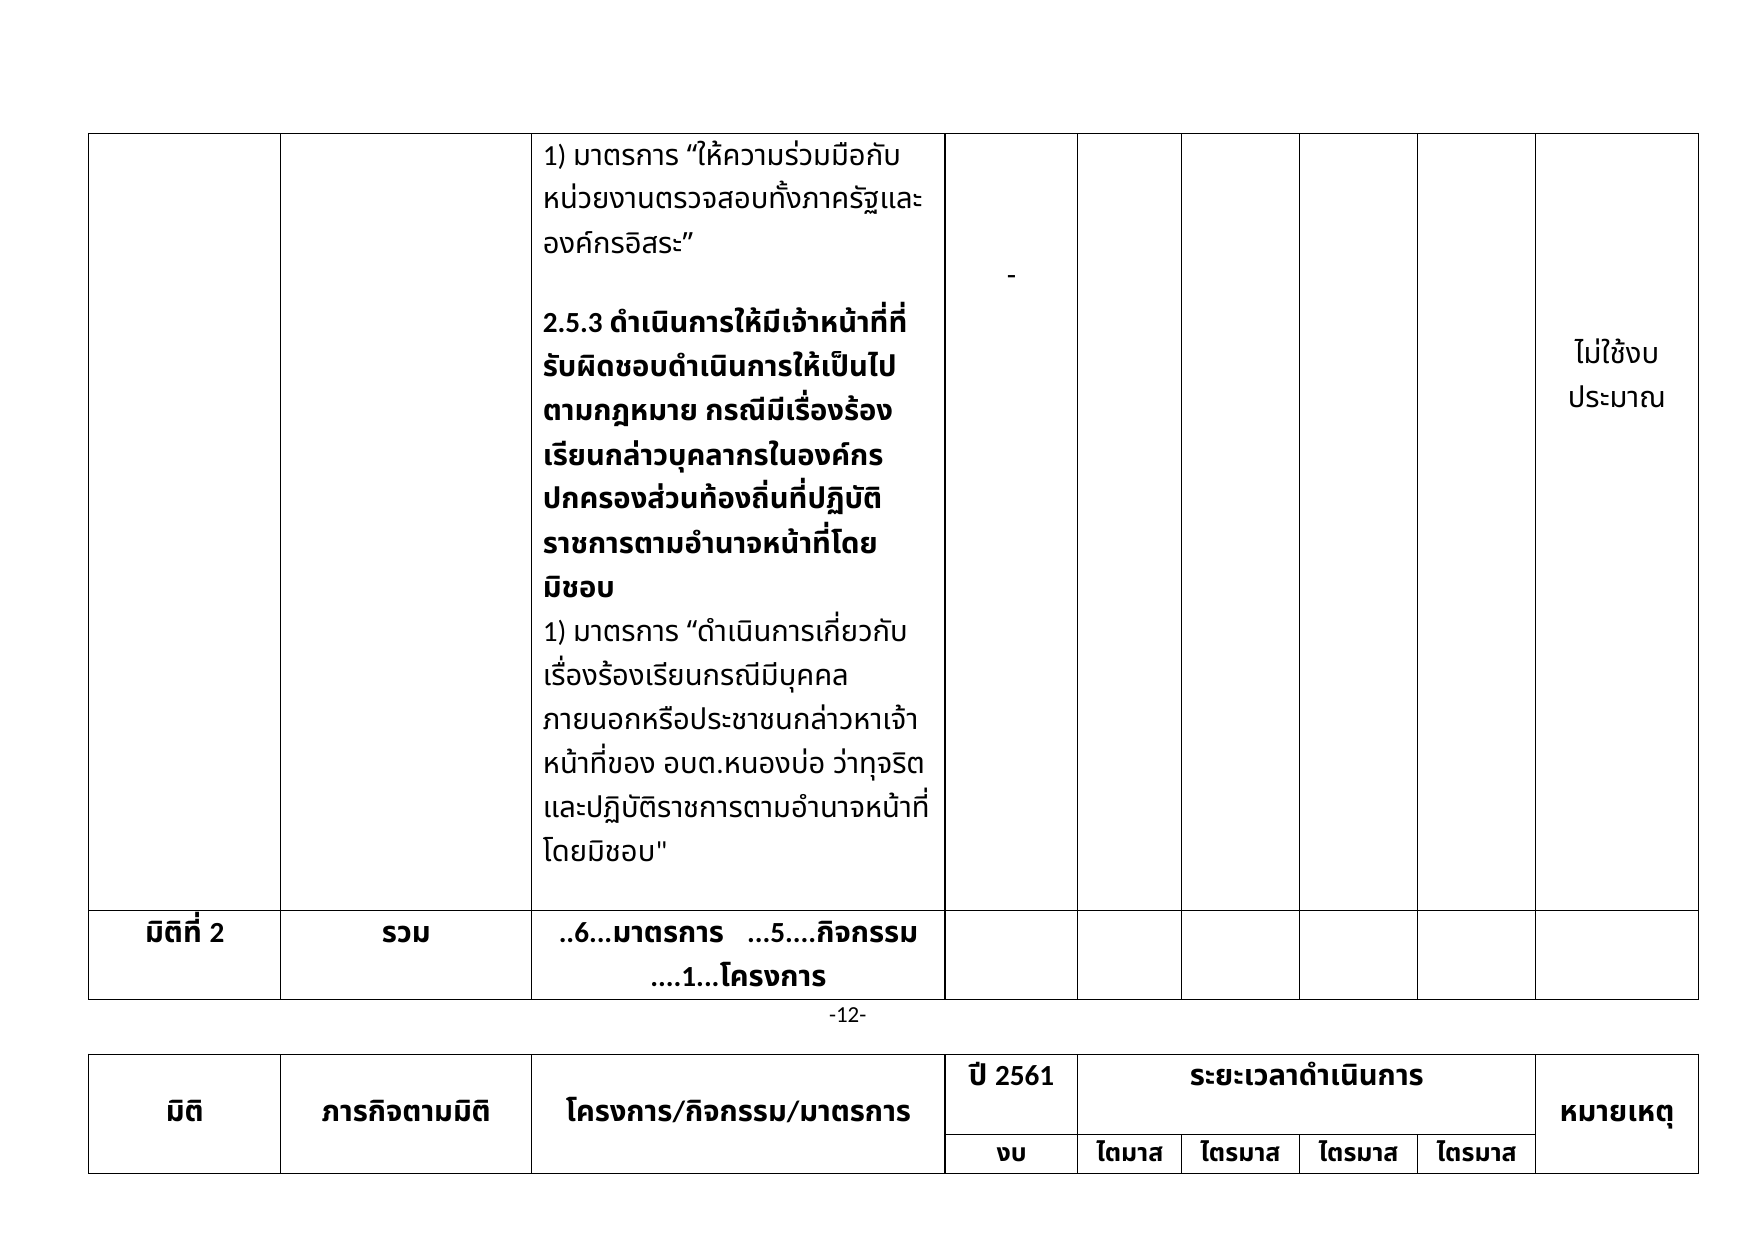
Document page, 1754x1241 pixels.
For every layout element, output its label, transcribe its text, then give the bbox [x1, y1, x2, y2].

table_header ปี 2561 [946, 1055, 1077, 1134]
table_cell - - - [946, 134, 1077, 910]
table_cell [89, 134, 280, 910]
table_cell [1182, 911, 1299, 999]
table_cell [1536, 134, 1698, 910]
table_cell [1536, 911, 1698, 999]
table_cell [1182, 134, 1299, 910]
table_header ภารกิจตามมิติ [281, 1055, 531, 1173]
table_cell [281, 134, 531, 910]
table_cell [1078, 134, 1181, 910]
table_cell [1078, 911, 1181, 999]
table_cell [1078, 1135, 1181, 1173]
table_header โครงการ/กิจกรรม/มาตรการ [532, 1055, 944, 1173]
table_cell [1300, 1135, 1417, 1173]
table_cell มิติที่ 2 [89, 911, 280, 999]
table_cell รวม [281, 911, 531, 999]
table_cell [532, 134, 944, 910]
table_header หมายเหตุ [1536, 1055, 1698, 1173]
table_cell งบประมาณ (บาท) [946, 1135, 1077, 1173]
table_cell [1300, 911, 1417, 999]
table_cell ..6...มาตรการ ...5....กิจกรรม ....1...โครงการ [532, 911, 944, 999]
table_header ระยะเวลาดำเนินการ [1078, 1055, 1535, 1134]
text -12- [59, 1000, 1636, 1028]
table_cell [1182, 1135, 1299, 1173]
table_header มิติ [89, 1055, 280, 1173]
table_cell [1418, 134, 1535, 910]
table_cell [946, 911, 1077, 999]
table_cell [1418, 911, 1535, 999]
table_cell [1418, 1135, 1535, 1173]
table_cell [1300, 134, 1417, 910]
